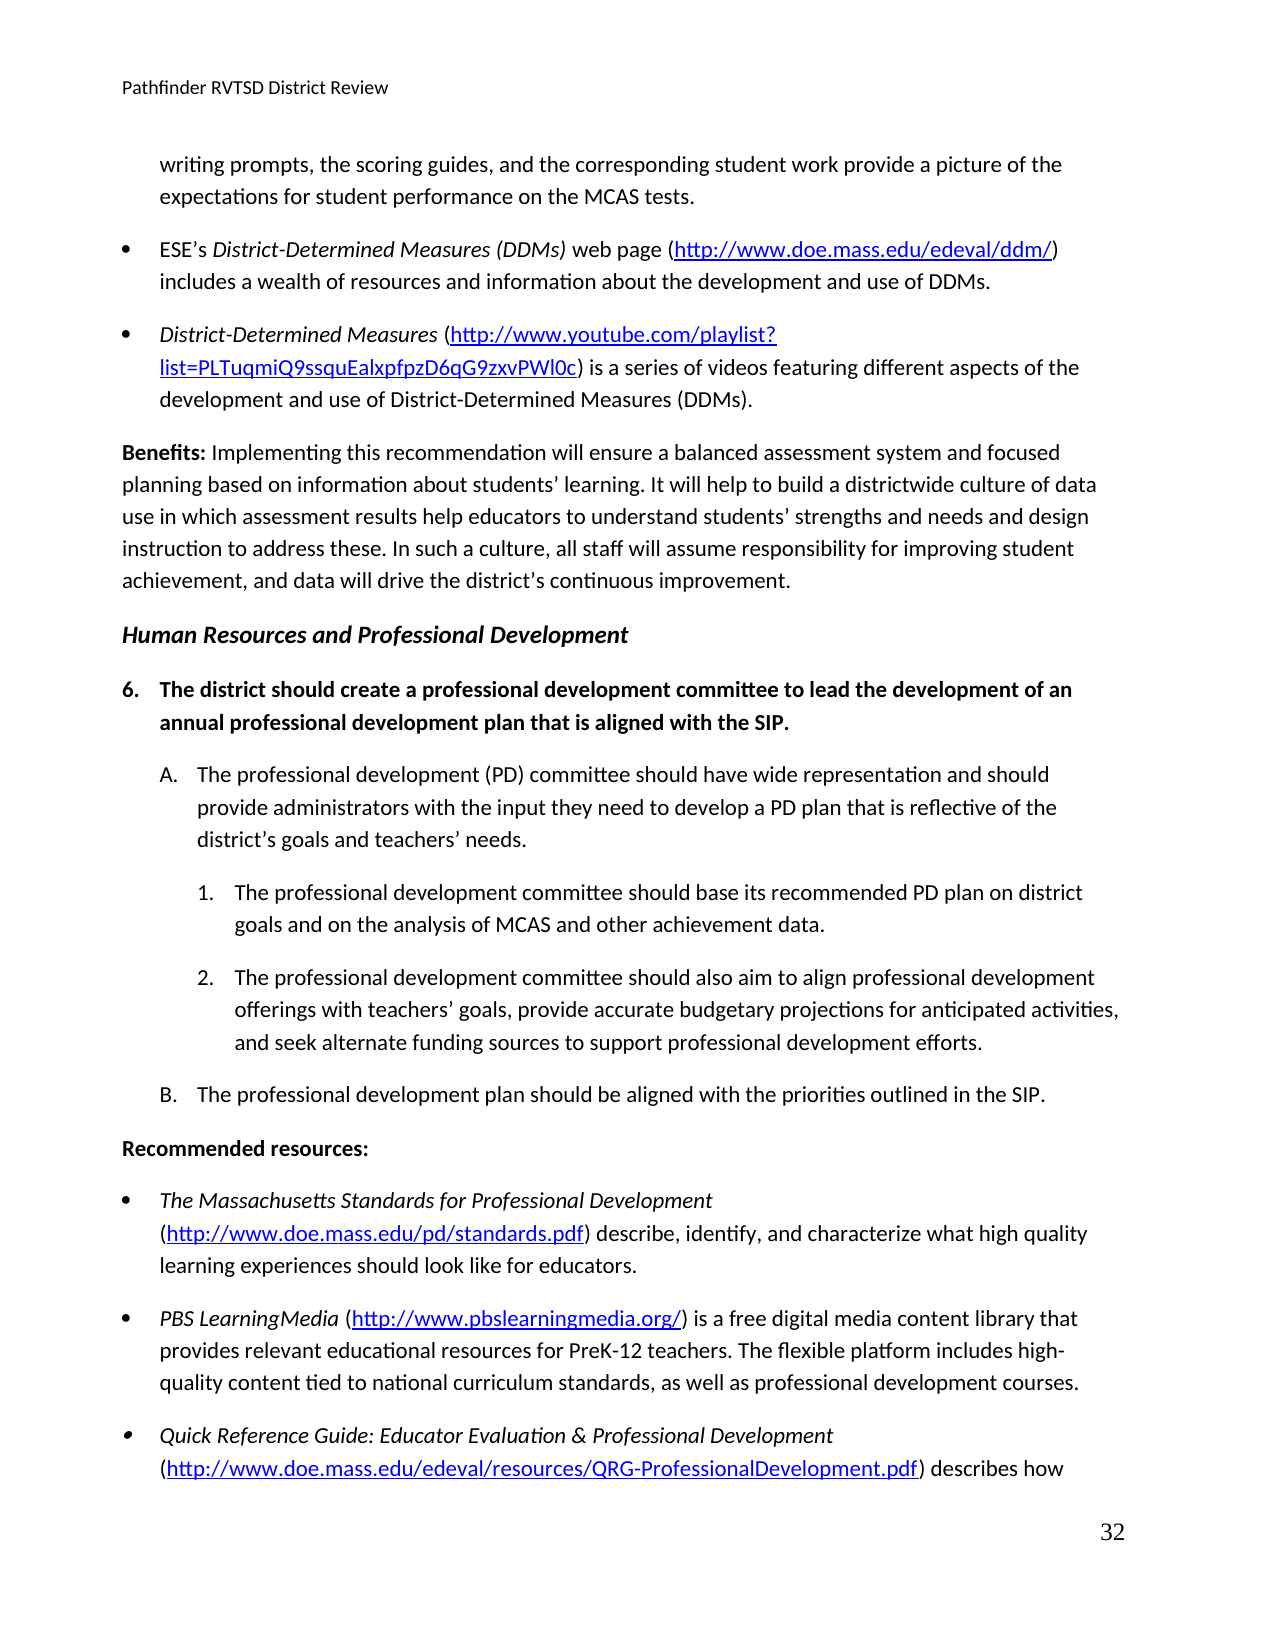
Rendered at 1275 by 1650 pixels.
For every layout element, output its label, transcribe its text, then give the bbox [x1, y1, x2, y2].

list District-Determined Measures (http://www.youtube.com/playlist?list=PLTuqmiQ9ssquEalxpfpzD6qG9zxvPWl0c) is a series of videos featuring different aspects of the development and use of District-Determined Measures (DDMs). [122, 320, 1125, 413]
list The Massachusetts Standards for Professional Development (http://www.doe.mass.edu/pd/standards.pdf) describe, identify, and characterize what high quality learning experiences should look like for educators. [122, 1187, 1125, 1279]
text Recommended resources: [122, 1134, 1125, 1162]
text 2. The professional development committee should also aim to align professional development offerings with teachers’ goals, provide accurate budgetary projections for anticipated activities, and seek alternate funding sources to support professional development efforts. [122, 963, 1125, 1056]
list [122, 1421, 1125, 1482]
text Benefits: Implementing this recommendation will ensure a balanced assessment system and focused planning based on information about students’ learning. It will help to build a districtwide culture of data use in which assessment results help educators to understand students’ strengths and needs and design instruction to address these. In such a culture, all staff will assume responsibility for improving student achievement, and data will drive the district’s continuous improvement. [122, 438, 1125, 594]
text 6. The district should create a professional development committee to lead the development of an annual professional development plan that is aligned with the SIP. [122, 675, 1125, 736]
list The professional development plan should be aligned with the priorities outlined in the SIP. [159, 1081, 1125, 1109]
text Human Resources and Professional Development [122, 619, 1125, 650]
list ESE’s District-Determined Measures (DDMs) web page (http://www.doe.mass.edu/edeval/ddm/) includes a wealth of resources and information about the development and use of DDMs. [122, 235, 1125, 295]
list The professional development (PD) committee should have wide representation and should provide administrators with the input they need to develop a PD plan that is reflective of the district’s goals and teachers’ needs. [159, 761, 1125, 853]
text 1. The professional development committee should base its recommended PD plan on district goals and on the analysis of MCAS and other achievement data. [122, 878, 1125, 938]
list PBS LearningMedia (http://www.pbslearningmedia.org/) is a free digital media content library that provides relevant educational resources for PreK-12 teachers. The flexible platform includes high-quality content tied to national curriculum standards, as well as professional development courses. [122, 1304, 1125, 1396]
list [122, 150, 1125, 210]
